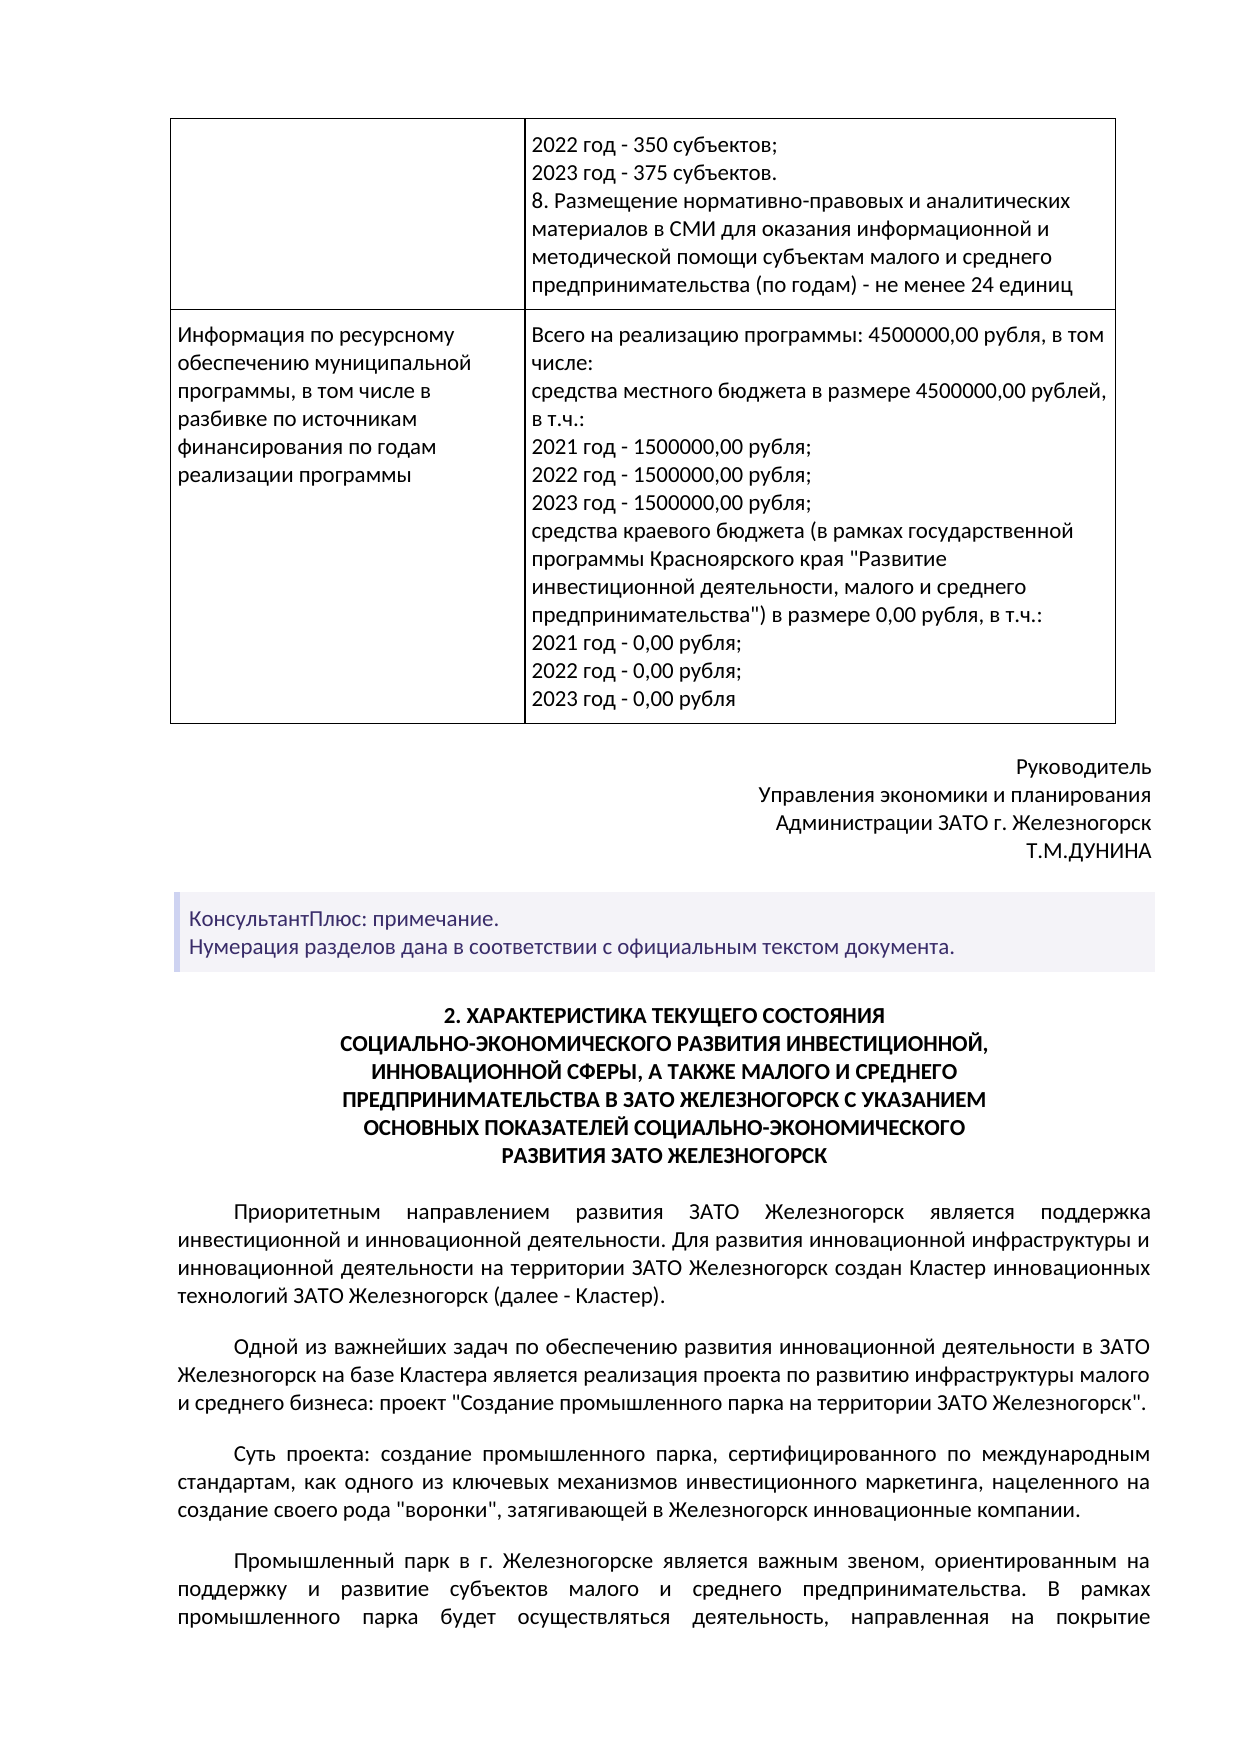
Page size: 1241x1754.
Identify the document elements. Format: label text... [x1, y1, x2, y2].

text Администрации ЗАТО г. Железногорск [177, 808, 1152, 836]
text Управления экономики и планирования [177, 780, 1152, 808]
table_cell Всего на реализацию программы: 4500000,00 рубля, в том числе: средства местного бюджета в размере 4500000,00 рублей, в т.ч.: 2021 год - 1500000,00 рубля; 2022 год - 1500000,00 рубля; 2023 год - 1500000,00 рубля; средства краевого бюджета (в рамках государственной программы Красноярского края "Развитие инвестиционной деятельности, малого и среднего предпринимательства") в размере 0,00 рубля, в т.ч.: 2021 год - 0,00 рубля; 2022 год - 0,00 рубля; 2023 год - 0,00 рубля [526, 310, 1115, 723]
text Т.М.ДУНИНА [177, 836, 1152, 864]
text Одной из важнейших задач по обеспечению развития инновационной деятельности в ЗАТО Железногорск на базе Кластера является реализация проекта по развитию инфраструктуры малого и среднего бизнеса: проект "Создание промышленного парка на территории ЗАТО Железногорск". [177, 1332, 1152, 1416]
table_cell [171, 119, 524, 308]
title СОЦИАЛЬНО-ЭКОНОМИЧЕСКОГО РАЗВИТИЯ ИНВЕСТИЦИОННОЙ, [177, 1029, 1152, 1057]
title РАЗВИТИЯ ЗАТО ЖЕЛЕЗНОГОРСК [177, 1141, 1152, 1169]
text Суть проекта: создание промышленного парка, сертифицированного по международным стандартам, как одного из ключевых механизмов инвестиционного маркетинга, нацеленного на создание своего рода "воронки", затягивающей в Железногорск инновационные компании. [177, 1439, 1152, 1523]
table_header КонсультантПлюс: примечание. Нумерация разделов дана в соответствии с официальным текстом документа. [180, 892, 1149, 972]
table_cell Информация по ресурсному обеспечению муниципальной программы, в том числе в разбивке по источникам финансирования по годам реализации программы [171, 310, 524, 723]
text Руководитель [177, 752, 1152, 780]
title ОСНОВНЫХ ПОКАЗАТЕЛЕЙ СОЦИАЛЬНО-ЭКОНОМИЧЕСКОГО [177, 1113, 1152, 1141]
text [177, 1546, 1152, 1630]
title 2. ХАРАКТЕРИСТИКА ТЕКУЩЕГО СОСТОЯНИЯ [177, 1001, 1152, 1029]
title ПРЕДПРИНИМАТЕЛЬСТВА В ЗАТО ЖЕЛЕЗНОГОРСК С УКАЗАНИЕМ [177, 1085, 1152, 1113]
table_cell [526, 119, 1115, 308]
title ИННОВАЦИОННОЙ СФЕРЫ, А ТАКЖЕ МАЛОГО И СРЕДНЕГО [177, 1057, 1152, 1085]
text Приоритетным направлением развития ЗАТО Железногорск является поддержка инвестиционной и инновационной деятельности. Для развития инновационной инфраструктуры и инновационной деятельности на территории ЗАТО Железногорск создан Кластер инновационных технологий ЗАТО Железногорск (далее - Кластер). [177, 1197, 1152, 1309]
